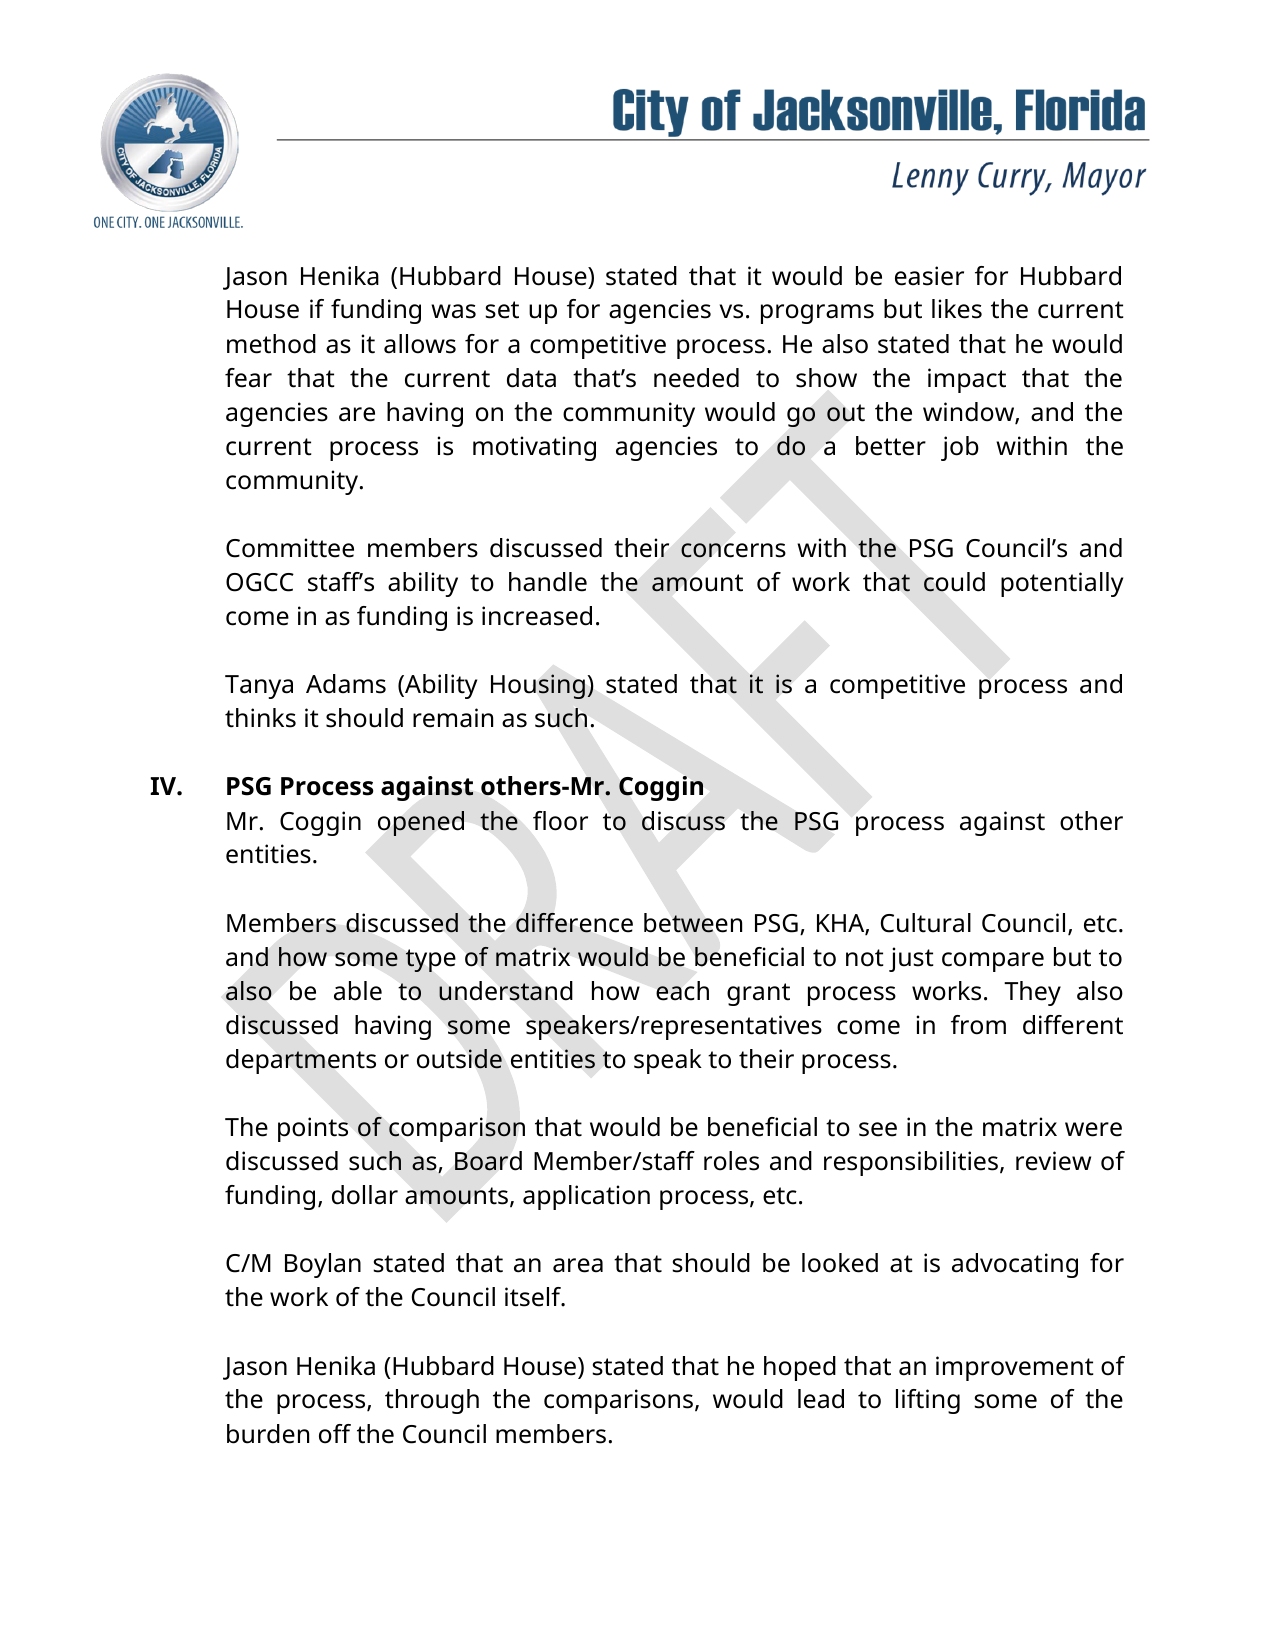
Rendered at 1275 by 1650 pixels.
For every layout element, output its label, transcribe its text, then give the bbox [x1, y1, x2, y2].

text Jason Henika (Hubbard House) stated that he hoped that an improvement of the process, through the comparisons, would lead to lifting some of the burden off the Council members. [225, 1348, 1125, 1450]
text The points of comparison that would be beneficial to see in the matrix were discussed such as, Board Member/staff roles and responsibilities, review of funding, dollar amounts, application process, etc. [225, 1110, 1125, 1212]
text Committee members discussed their concerns with the PSG Council’s and OGCC staff’s ability to handle the amount of work that could potentially come in as funding is increased. [225, 531, 1125, 633]
text Tanya Adams (Ability Housing) stated that it is a competitive process and thinks it should remain as such. [225, 667, 1125, 735]
text C/M Boylan stated that an area that should be looked at is advocating for the work of the Council itself. [225, 1246, 1125, 1314]
picture [51, 37, 1237, 242]
text Members discussed the difference between PSG, KHA, Cultural Council, etc. and how some type of matrix would be beneficial to not just compare but to also be able to understand how each grant process works. They also discussed having some speakers/representatives come in from different departments or outside entities to speak to their process. [225, 905, 1125, 1076]
list PSG Process against others-Mr. Coggin [150, 769, 1125, 803]
text Mr. Coggin opened the floor to discuss the PSG process against other entities. [225, 803, 1125, 871]
text Jason Henika (Hubbard House) stated that it would be easier for Hubbard House if funding was set up for agencies vs. programs but likes the current method as it allows for a competitive process. He also stated that he would fear that the current data that’s needed to show the impact that the agencies are having on the community would go out the window, and the current process is motivating agencies to do a better job within the community. [225, 258, 1125, 497]
